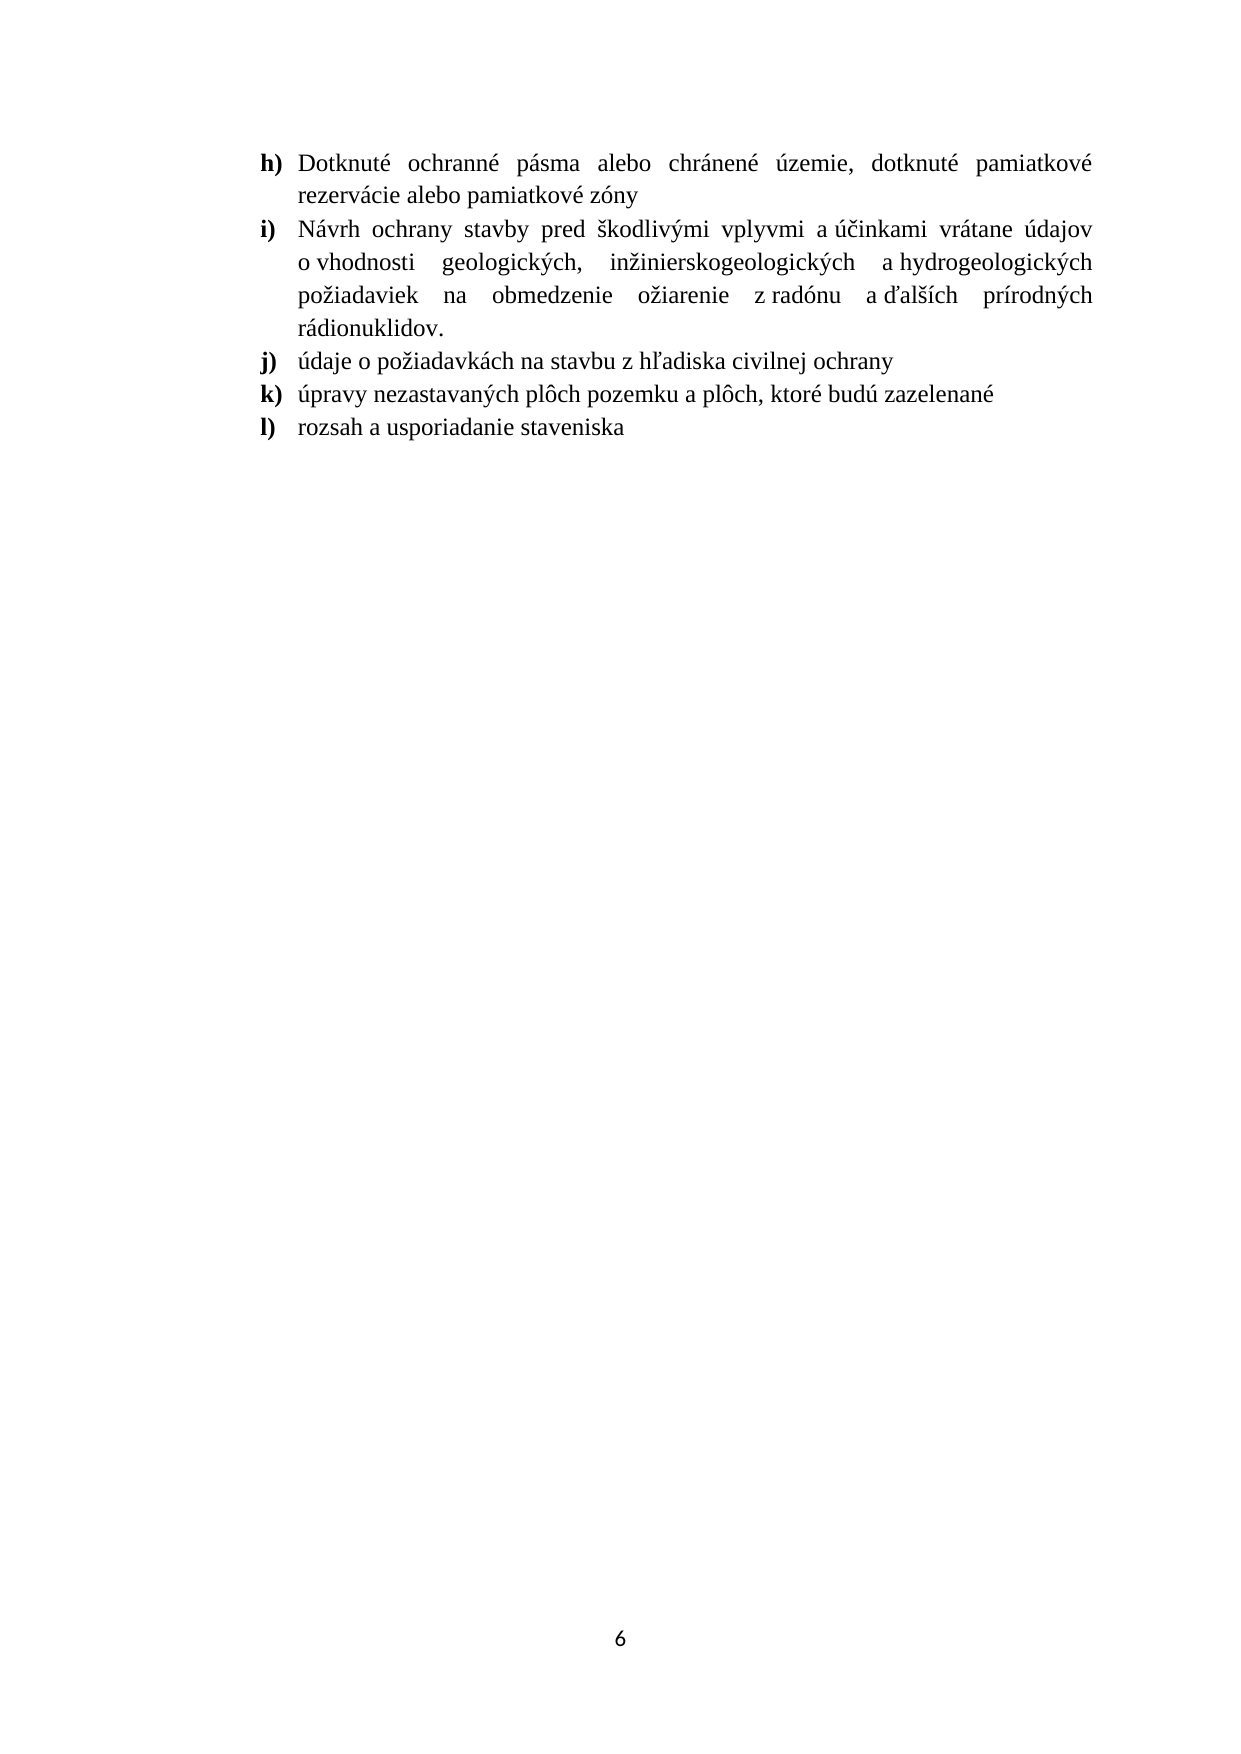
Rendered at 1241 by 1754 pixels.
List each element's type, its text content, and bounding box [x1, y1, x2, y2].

list Návrh ochrany stavby pred škodlivými vplyvmi a účinkami vrátane údajov o vhodnosti geologických, inžinierskogeologických a hydrogeologických požiadaviek na obmedzenie ožiarenie z radónu a ďalších prírodných rádionuklidov. [260, 214, 1093, 341]
list úpravy nezastavaných plôch pozemku a plôch, ktoré budú zazelenané [260, 379, 1093, 407]
list rozsah a usporiadanie staveniska [260, 412, 1093, 441]
list údaje o požiadavkách na stavbu z hľadiska civilnej ochrany [260, 346, 1093, 374]
list Dotknuté ochranné pásma alebo chránené územie, dotknuté pamiatkové rezervácie alebo pamiatkové zóny [260, 148, 1093, 209]
